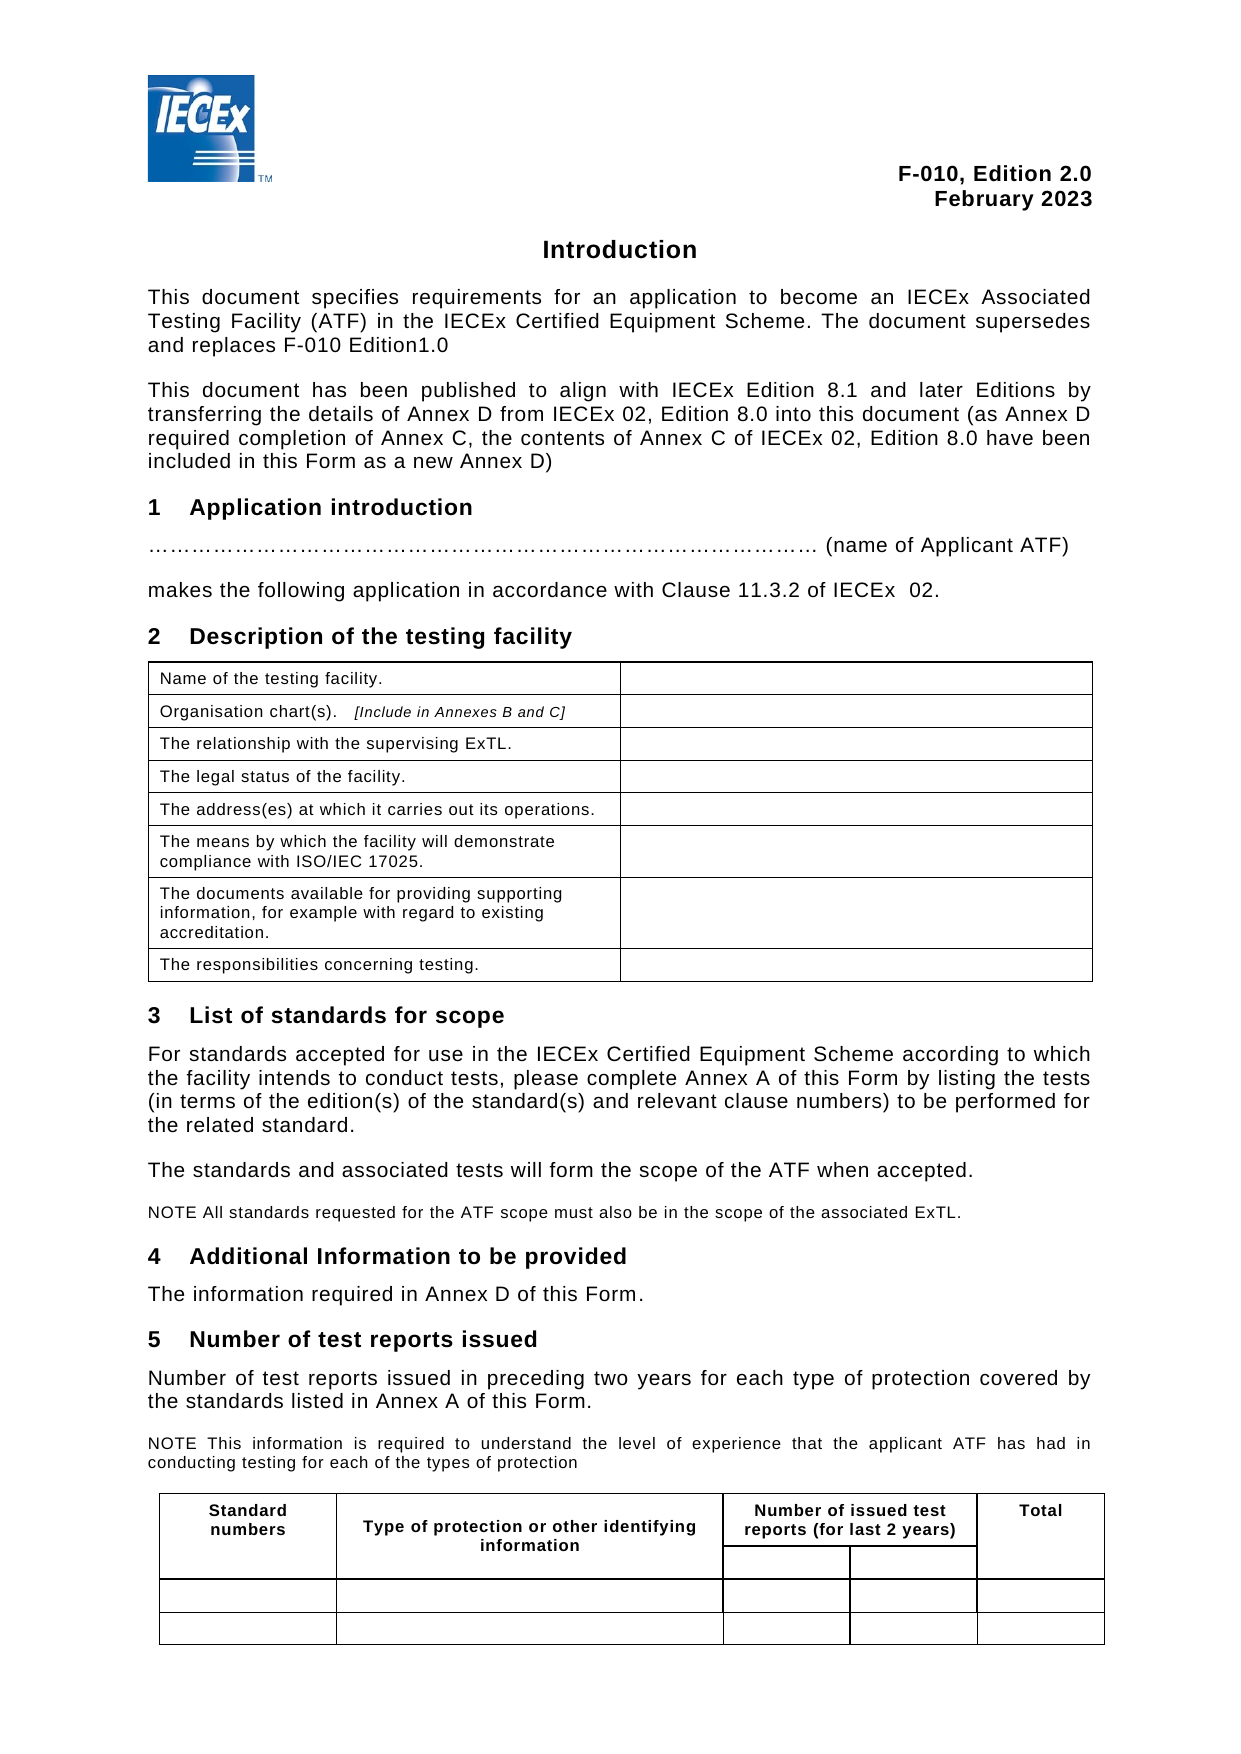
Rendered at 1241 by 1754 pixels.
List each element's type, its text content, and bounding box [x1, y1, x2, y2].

table_cell [621, 949, 1092, 981]
table_cell [337, 1613, 723, 1644]
table_cell [621, 826, 1092, 877]
table_cell [851, 1547, 976, 1578]
table_cell [621, 761, 1092, 792]
subtitle List of standards for scope [148, 1002, 1092, 1029]
subtitle Number of test reports issued [148, 1326, 1092, 1353]
text ………………………………………………………………………………… (name of Applicant ATF) [148, 533, 1092, 557]
table_cell [724, 1580, 849, 1612]
text This document specifies requirements for an application to become an IECEx Associated Testing Facility (ATF) in the IECEx Certified Equipment Scheme. The document supersedes and replaces F-010 Edition1.0 [148, 285, 1092, 357]
table_header Number of issued test reports (for last 2 years) [724, 1494, 976, 1545]
text The standards and associated tests will form the scope of the ATF when accepted. [148, 1158, 1092, 1182]
table_cell [160, 1613, 336, 1644]
table_cell [160, 1580, 336, 1612]
table_cell [724, 1547, 849, 1578]
table_cell [621, 878, 1092, 948]
table_cell [851, 1580, 976, 1612]
table_cell The means by which the facility will demonstrate compliance with ISO/IEC 17025. [149, 826, 620, 877]
table_cell The responsibilities concerning testing. [149, 949, 620, 981]
table_header Name of the testing facility. [149, 663, 620, 694]
text For standards accepted for use in the IECEx Certified Equipment Scheme according to which the facility intends to conduct tests, please complete Annex A of this Form by listing the tests (in terms of the edition(s) of the standard(s) and relevant clause numbers) to be performed for the related standard. [148, 1041, 1092, 1137]
table_cell [724, 1613, 849, 1644]
table_header Total [978, 1494, 1104, 1578]
table_cell The documents available for providing supporting information, for example with regard to existing accreditation. [149, 878, 620, 948]
table_header [621, 663, 1092, 694]
table_cell [621, 695, 1092, 727]
subtitle Introduction [148, 235, 1092, 264]
text Number of test reports issued in preceding two years for each type of protection covered by the standards listed in Annex A of this Form. [148, 1365, 1092, 1413]
text makes the following application in accordance with Clause 11.3.2 of IECEx 02. [148, 578, 1092, 602]
table_cell [978, 1580, 1104, 1612]
text The information required in Annex D of this Form. [148, 1282, 1092, 1306]
table_cell The legal status of the facility. [149, 761, 620, 792]
table_cell [851, 1613, 977, 1644]
table_cell [621, 728, 1092, 759]
table_cell The relationship with the supervising ExTL. [149, 728, 620, 759]
table_header Type of protection or other identifying information [337, 1494, 722, 1578]
text NOTE This information is required to understand the level of experience that the applicant ATF has had in conducting testing for each of the types of protection [148, 1434, 1092, 1472]
text This document has been published to align with IECEx Edition 8.1 and later Editions by transferring the details of Annex D from IECEx 02, Edition 8.0 into this document (as Annex D required completion of Annex C, the contents of Annex C of IECEx 02, Edition 8.0 have been included in this Form as a new Annex D) [148, 377, 1092, 473]
table_cell Organisation chart(s). [Include in Annexes B and C] [149, 695, 620, 727]
subtitle Additional Information to be provided [148, 1243, 1092, 1269]
table_cell [337, 1580, 722, 1612]
table_cell [978, 1613, 1104, 1644]
subtitle Application introduction [148, 494, 1092, 521]
text NOTE All standards requested for the ATF scope must also be in the scope of the associated ExTL. [148, 1203, 1092, 1222]
picture [147, 75, 272, 182]
subtitle Description of the testing facility [148, 623, 1092, 649]
table_cell [621, 793, 1092, 825]
table_header Standard numbers [160, 1494, 336, 1578]
table_cell The address(es) at which it carries out its operations. [149, 793, 620, 825]
